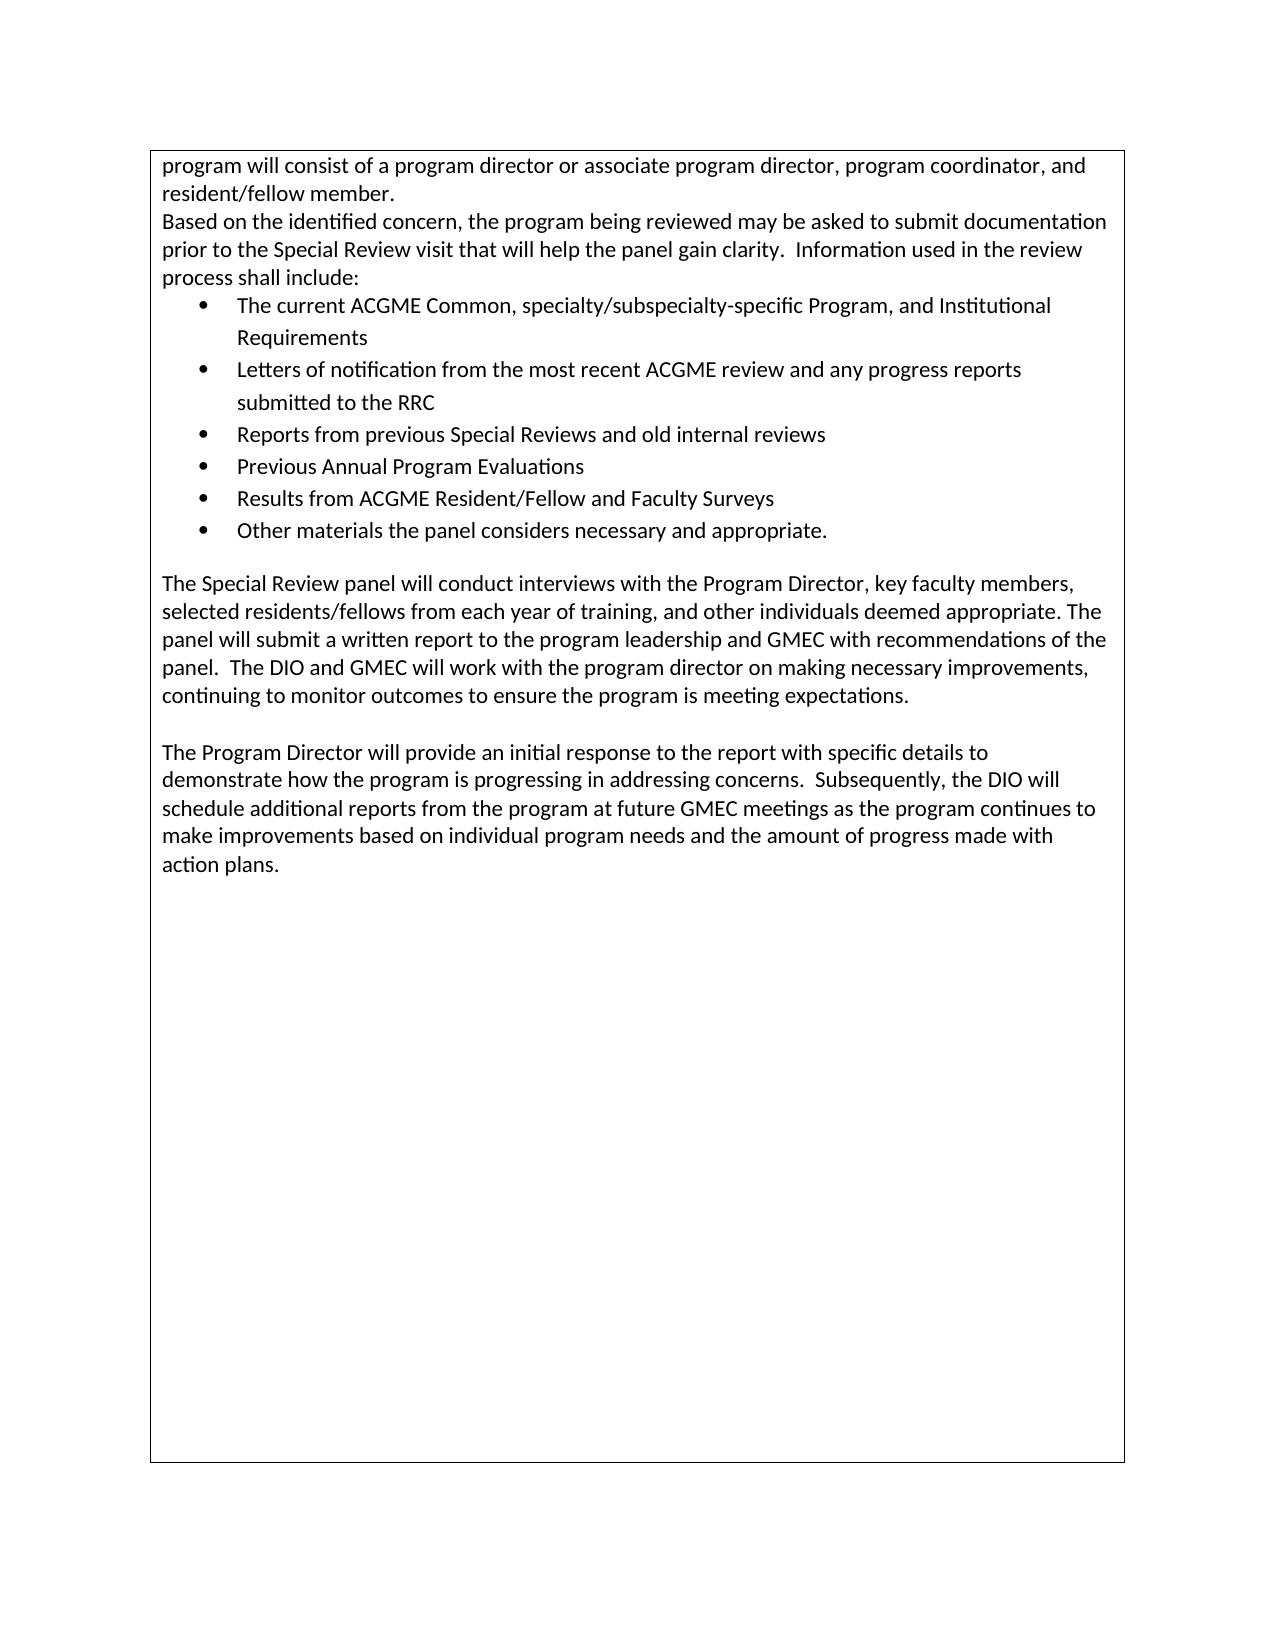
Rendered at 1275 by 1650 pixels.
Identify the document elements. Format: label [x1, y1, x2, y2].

table_cell [151, 151, 1124, 1462]
